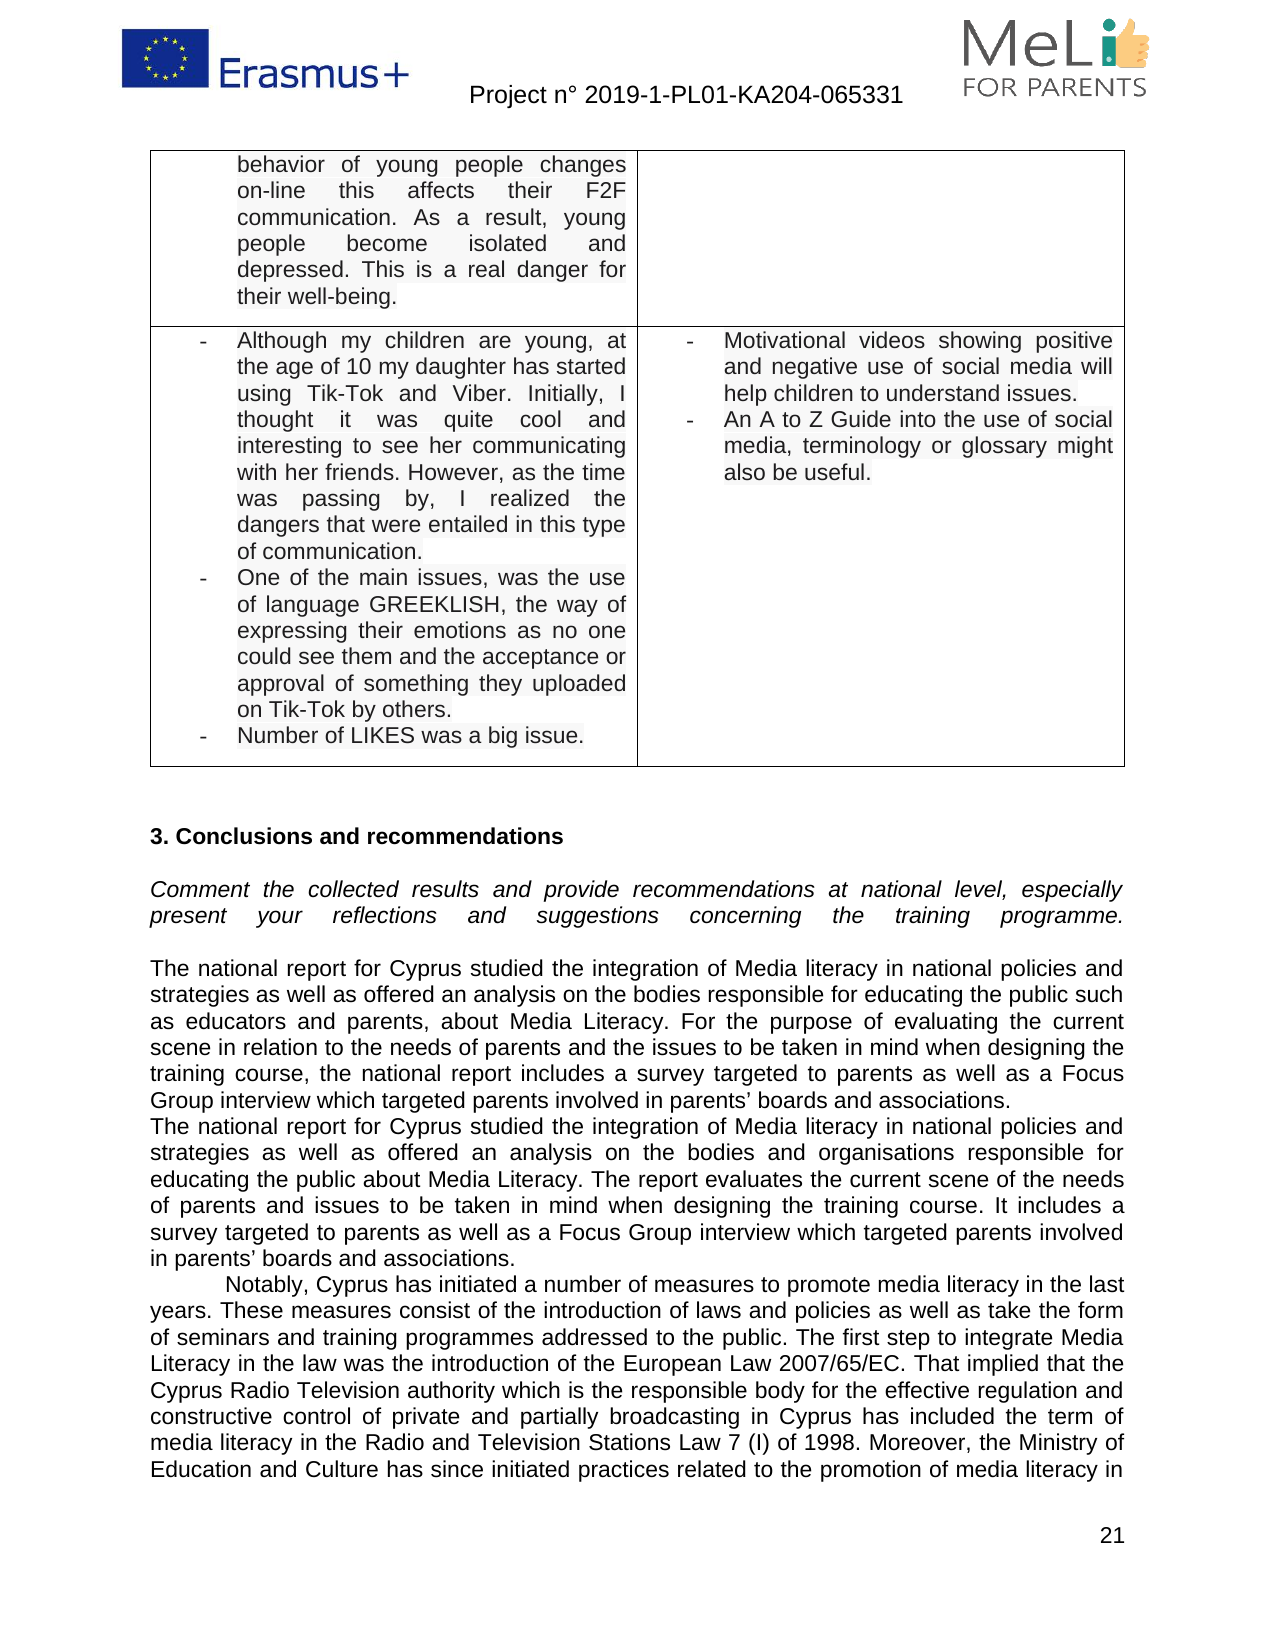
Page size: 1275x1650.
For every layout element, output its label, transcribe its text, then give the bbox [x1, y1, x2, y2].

picture [105, 12, 425, 104]
picture [943, 0, 1169, 104]
text The national report for Cyprus studied the integration of Media literacy in national policies and strategies as well as offered an analysis on the bodies responsible for educating the public such as educators and parents, about Media Literacy. For the purpose of evaluating the current scene in relation to the needs of parents and the issues to be taken in mind when designing the training course, the national report includes a survey targeted to parents as well as a Focus Group interview which targeted parents involved in parents’ boards and associations. [150, 955, 1125, 1113]
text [150, 1271, 1125, 1482]
text Comment the collected results and provide recommendations at national level, especially present your reflections and suggestions concerning the training programme. [150, 849, 1125, 955]
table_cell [638, 151, 1124, 326]
table_cell Motivational videos showing positive and negative use of social media will help children to understand issues. An A to Z Guide into the use of social media, terminology or glossary might also be useful. [638, 327, 1124, 766]
text The national report for Cyprus studied the integration of Media literacy in national policies and strategies as well as offered an analysis on the bodies and organisations responsible for educating the public about Media Literacy. The report evaluates the current scene of the needs of parents and issues to be taken in mind when designing the training course. It includes a survey targeted to parents as well as a Focus Group interview which targeted parents involved in parents’ boards and associations. [150, 1113, 1125, 1271]
table_cell Although my children are young, at the age of 10 my daughter has started using Tik-Tok and Viber. Initially, I thought it was quite cool and interesting to see her communicating with her friends. However, as the time was passing by, I realized the dangers that were entailed in this type of communication. One of the main issues, was the use of language GREEKLISH, the way of expressing their emotions as no one could see them and the acceptance or approval of something they uploaded on Tik-Tok by others. Number of LIKES was a big issue. [151, 327, 637, 766]
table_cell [151, 151, 637, 326]
text 3. Conclusions and recommendations [150, 823, 1125, 849]
